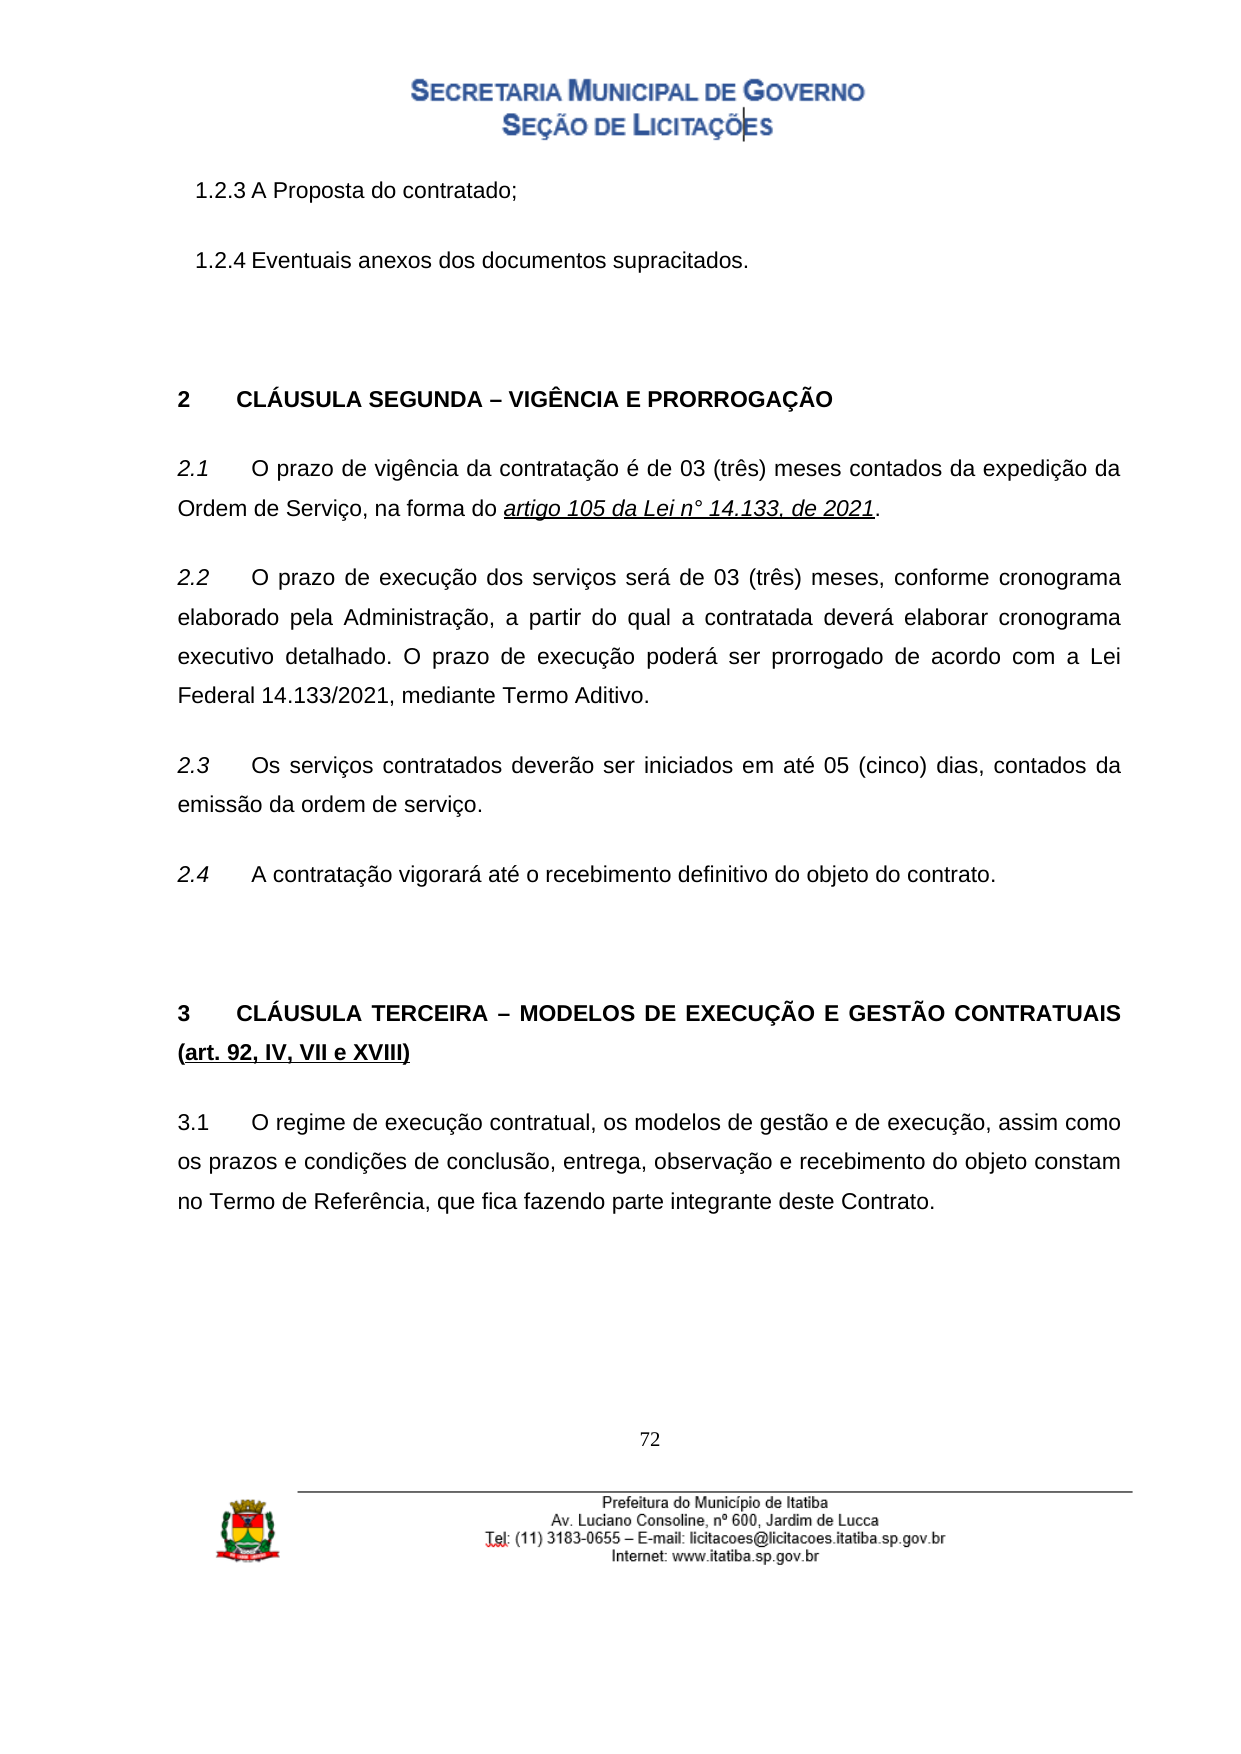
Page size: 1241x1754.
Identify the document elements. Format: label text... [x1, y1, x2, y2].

list A Proposta do contratado; [195, 177, 1122, 203]
picture [177, 59, 1064, 148]
list CLÁUSULA SEGUNDA – VIGÊNCIA E PRORROGAÇÃO [177, 386, 1122, 412]
list CLÁUSULA TERCEIRA – MODELOS DE EXECUÇÃO E GESTÃO CONTRATUAIS (art. 92, IV, VII e XVIII) [177, 1000, 1122, 1066]
list Os serviços contratados deverão ser iniciados em até 05 (cinco) dias, contados da emissão da ordem de serviço. [177, 752, 1122, 818]
list Eventuais anexos dos documentos supracitados. [195, 247, 1122, 273]
list O prazo de execução dos serviços será de 03 (três) meses, conforme cronograma elaborado pela Administração, a partir do qual a contratada deverá elaborar cronograma executivo detalhado. O prazo de execução poderá ser prorrogado de acordo com a Lei Federal 14.133/2021, mediante Termo Aditivo. [177, 564, 1122, 709]
picture [177, 1450, 1167, 1591]
list O regime de execução contratual, os modelos de gestão e de execução, assim como os prazos e condições de conclusão, entrega, observação e recebimento do objeto constam no Termo de Referência, que fica fazendo parte integrante deste Contrato. [177, 1109, 1122, 1214]
list O prazo de vigência da contratação é de 03 (três) meses contados da expedição da Ordem de Serviço, na forma do artigo 105 da Lei n° 14.133, de 2021. [177, 455, 1122, 521]
list A contratação vigorará até o recebimento definitivo do objeto do contrato. [177, 861, 1122, 887]
